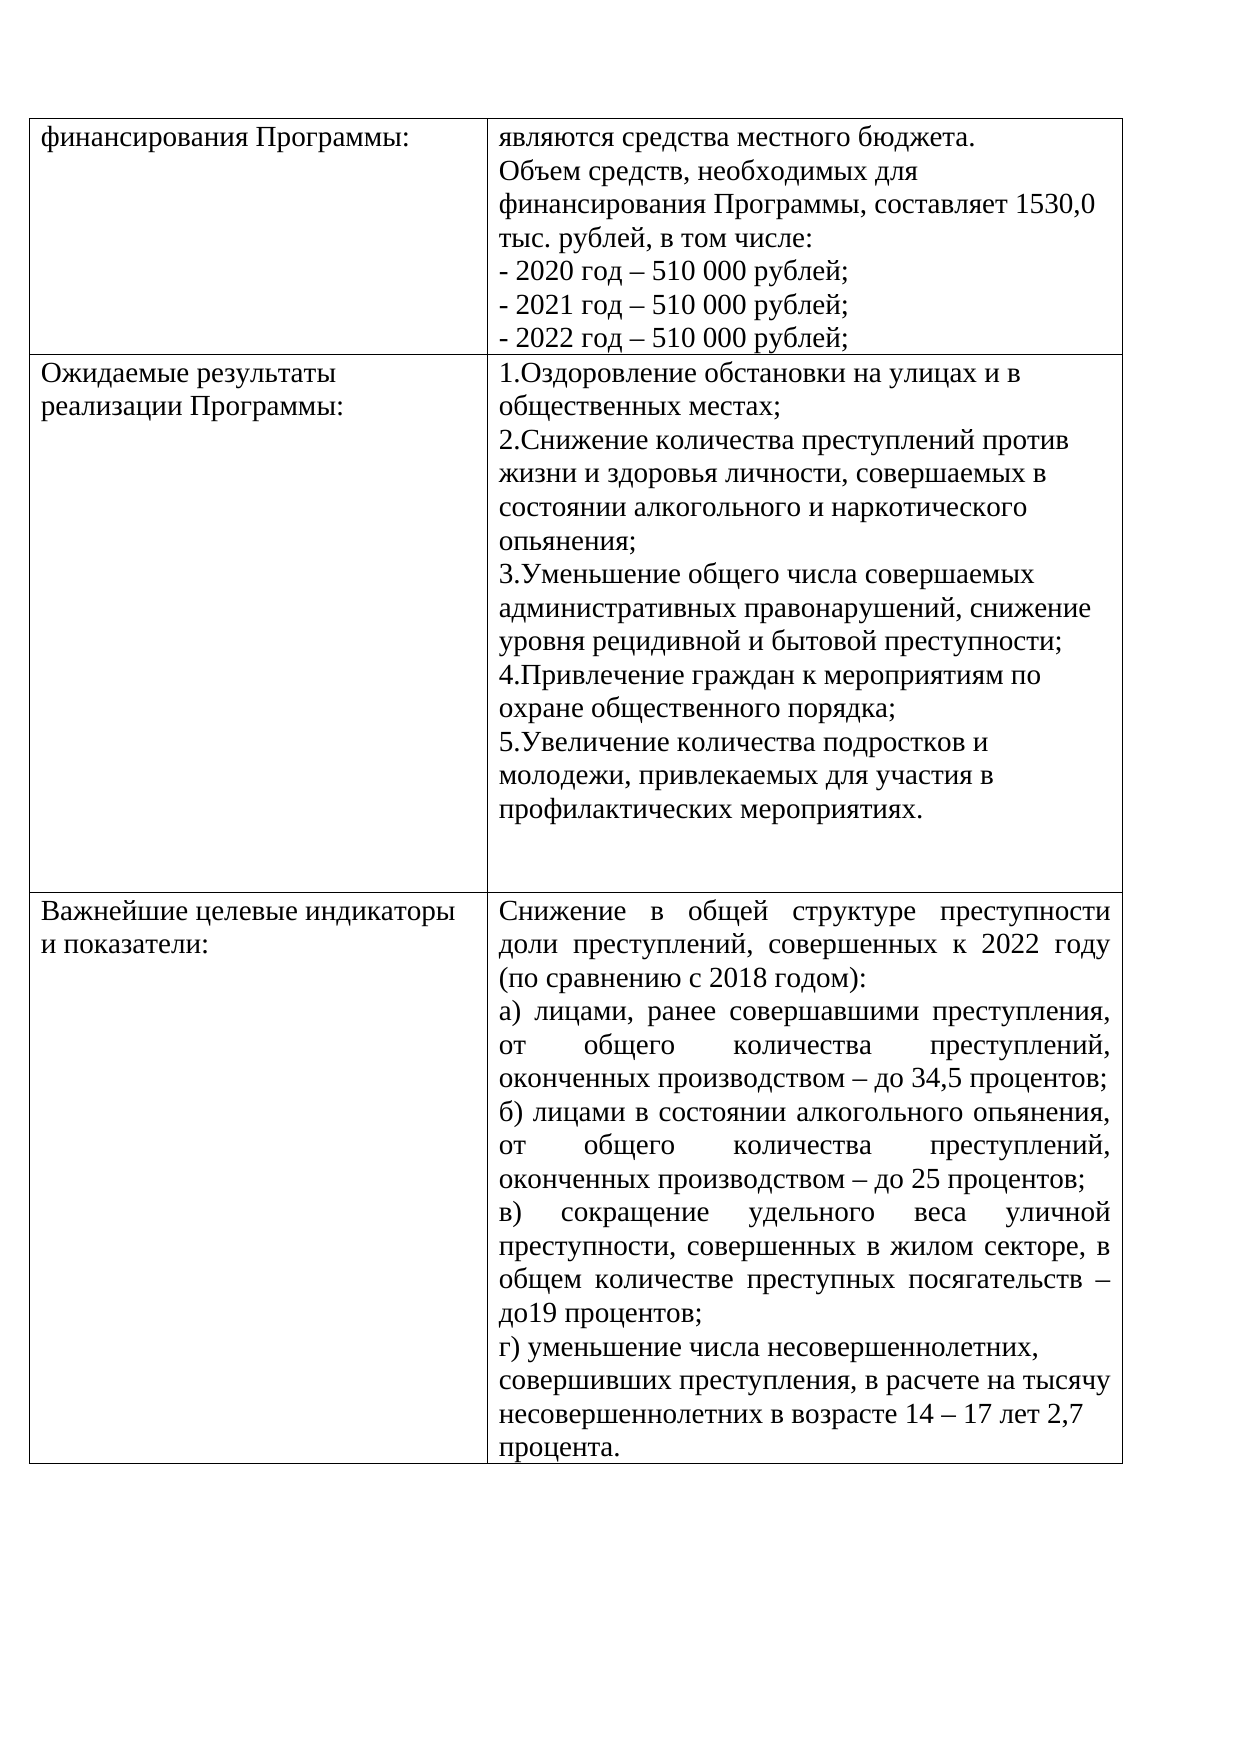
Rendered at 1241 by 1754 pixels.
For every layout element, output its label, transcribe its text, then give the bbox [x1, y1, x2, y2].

table_cell Снижение в общей структуре преступности доли преступлений, совершенных к 2022 году (по сравнению с 2018 годом): а) лицами, ранее совершавшими преступления, от общего количества преступлений, оконченных производством – до 34,5 процентов; б) лицами в состоянии алкогольного опьянения, от общего количества преступлений, оконченных производством – до 25 процентов; в) сокращение удельного веса уличной преступности, совершенных в жилом секторе, в общем количестве преступных посягательств – до19 процентов; г) уменьшение числа несовершеннолетних, совершивших преступления, в расчете на тысячу несовершеннолетних в возрасте 14 – 17 лет 2,7 процента. [488, 893, 1122, 1463]
table_cell Важнейшие целевые индикаторы и показатели: [30, 893, 487, 1463]
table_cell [488, 119, 1122, 354]
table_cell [30, 119, 487, 354]
table_cell Ожидаемые результаты реализации Программы: [30, 355, 487, 892]
table_cell 1.Оздоровление обстановки на улицах и в общественных местах; 2.Снижение количества преступлений против жизни и здоровья личности, совершаемых в состоянии алкогольного и наркотического опьянения; 3.Уменьшение общего числа совершаемых административных правонарушений, снижение уровня рецидивной и бытовой преступности; 4.Привлечение граждан к мероприятиям по охране общественного порядка; 5.Увеличение количества подростков и молодежи, привлекаемых для участия в профилактических мероприятиях. [488, 355, 1122, 892]
